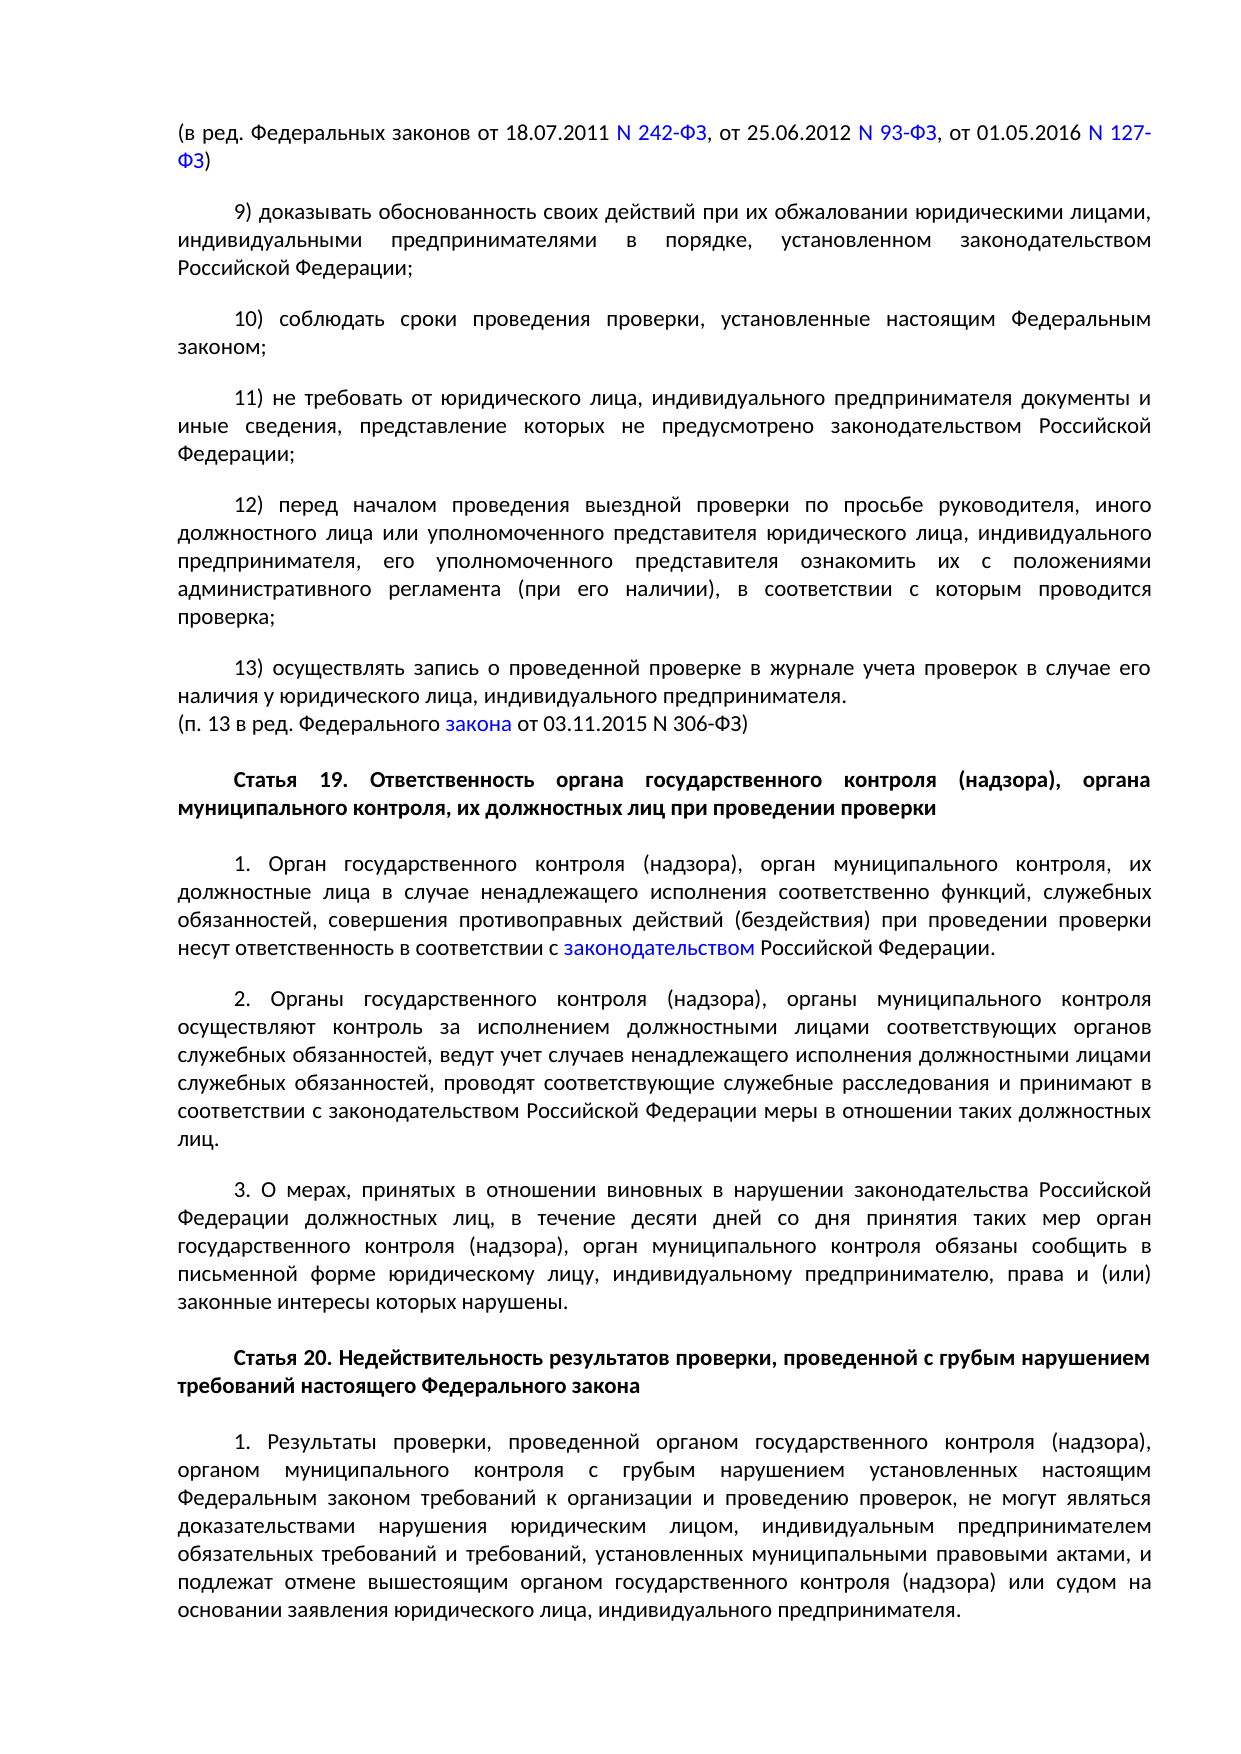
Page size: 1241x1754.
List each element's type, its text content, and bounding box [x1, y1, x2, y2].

text 9) доказывать обоснованность своих действий при их обжаловании юридическими лицами, индивидуальными предпринимателями в порядке, установленном законодательством Российской Федерации; [177, 197, 1152, 281]
text 12) перед началом проведения выездной проверки по просьбе руководителя, иного должностного лица или уполномоченного представителя юридического лица, индивидуального предпринимателя, его уполномоченного представителя ознакомить их с положениями административного регламента (при его наличии), в соответствии с которым проводится проверка; [177, 490, 1152, 630]
text (п. 13 в ред. Федерального закона от 03.11.2015 N 306-ФЗ) [177, 709, 1152, 737]
text (в ред. Федеральных законов от 18.07.2011 N 242-ФЗ, от 25.06.2012 N 93-ФЗ, от 01.05.2016 N 127-ФЗ) [177, 118, 1152, 174]
title Статья 20. Недействительность результатов проверки, проведенной с грубым нарушением требований настоящего Федерального закона [177, 1343, 1152, 1399]
text 1. Результаты проверки, проведенной органом государственного контроля (надзора), органом муниципального контроля с грубым нарушением установленных настоящим Федеральным законом требований к организации и проведению проверок, не могут являться доказательствами нарушения юридическим лицом, индивидуальным предпринимателем обязательных требований и требований, установленных муниципальными правовыми актами, и подлежат отмене вышестоящим органом государственного контроля (надзора) или судом на основании заявления юридического лица, индивидуального предпринимателя. [177, 1427, 1152, 1623]
text 13) осуществлять запись о проведенной проверке в журнале учета проверок в случае его наличия у юридического лица, индивидуального предпринимателя. [177, 653, 1152, 709]
title Статья 19. Ответственность органа государственного контроля (надзора), органа муниципального контроля, их должностных лиц при проведении проверки [177, 765, 1152, 821]
text 11) не требовать от юридического лица, индивидуального предпринимателя документы и иные сведения, представление которых не предусмотрено законодательством Российской Федерации; [177, 383, 1152, 467]
text 10) соблюдать сроки проведения проверки, установленные настоящим Федеральным законом; [177, 304, 1152, 360]
text 3. О мерах, принятых в отношении виновных в нарушении законодательства Российской Федерации должностных лиц, в течение десяти дней со дня принятия таких мер орган государственного контроля (надзора), орган муниципального контроля обязаны сообщить в письменной форме юридическому лицу, индивидуальному предпринимателю, права и (или) законные интересы которых нарушены. [177, 1175, 1152, 1315]
text 1. Орган государственного контроля (надзора), орган муниципального контроля, их должностные лица в случае ненадлежащего исполнения соответственно функций, служебных обязанностей, совершения противоправных действий (бездействия) при проведении проверки несут ответственность в соответствии с законодательством Российской Федерации. [177, 849, 1152, 961]
text 2. Органы государственного контроля (надзора), органы муниципального контроля осуществляют контроль за исполнением должностными лицами соответствующих органов служебных обязанностей, ведут учет случаев ненадлежащего исполнения должностными лицами служебных обязанностей, проводят соответствующие служебные расследования и принимают в соответствии с законодательством Российской Федерации меры в отношении таких должностных лиц. [177, 984, 1152, 1152]
